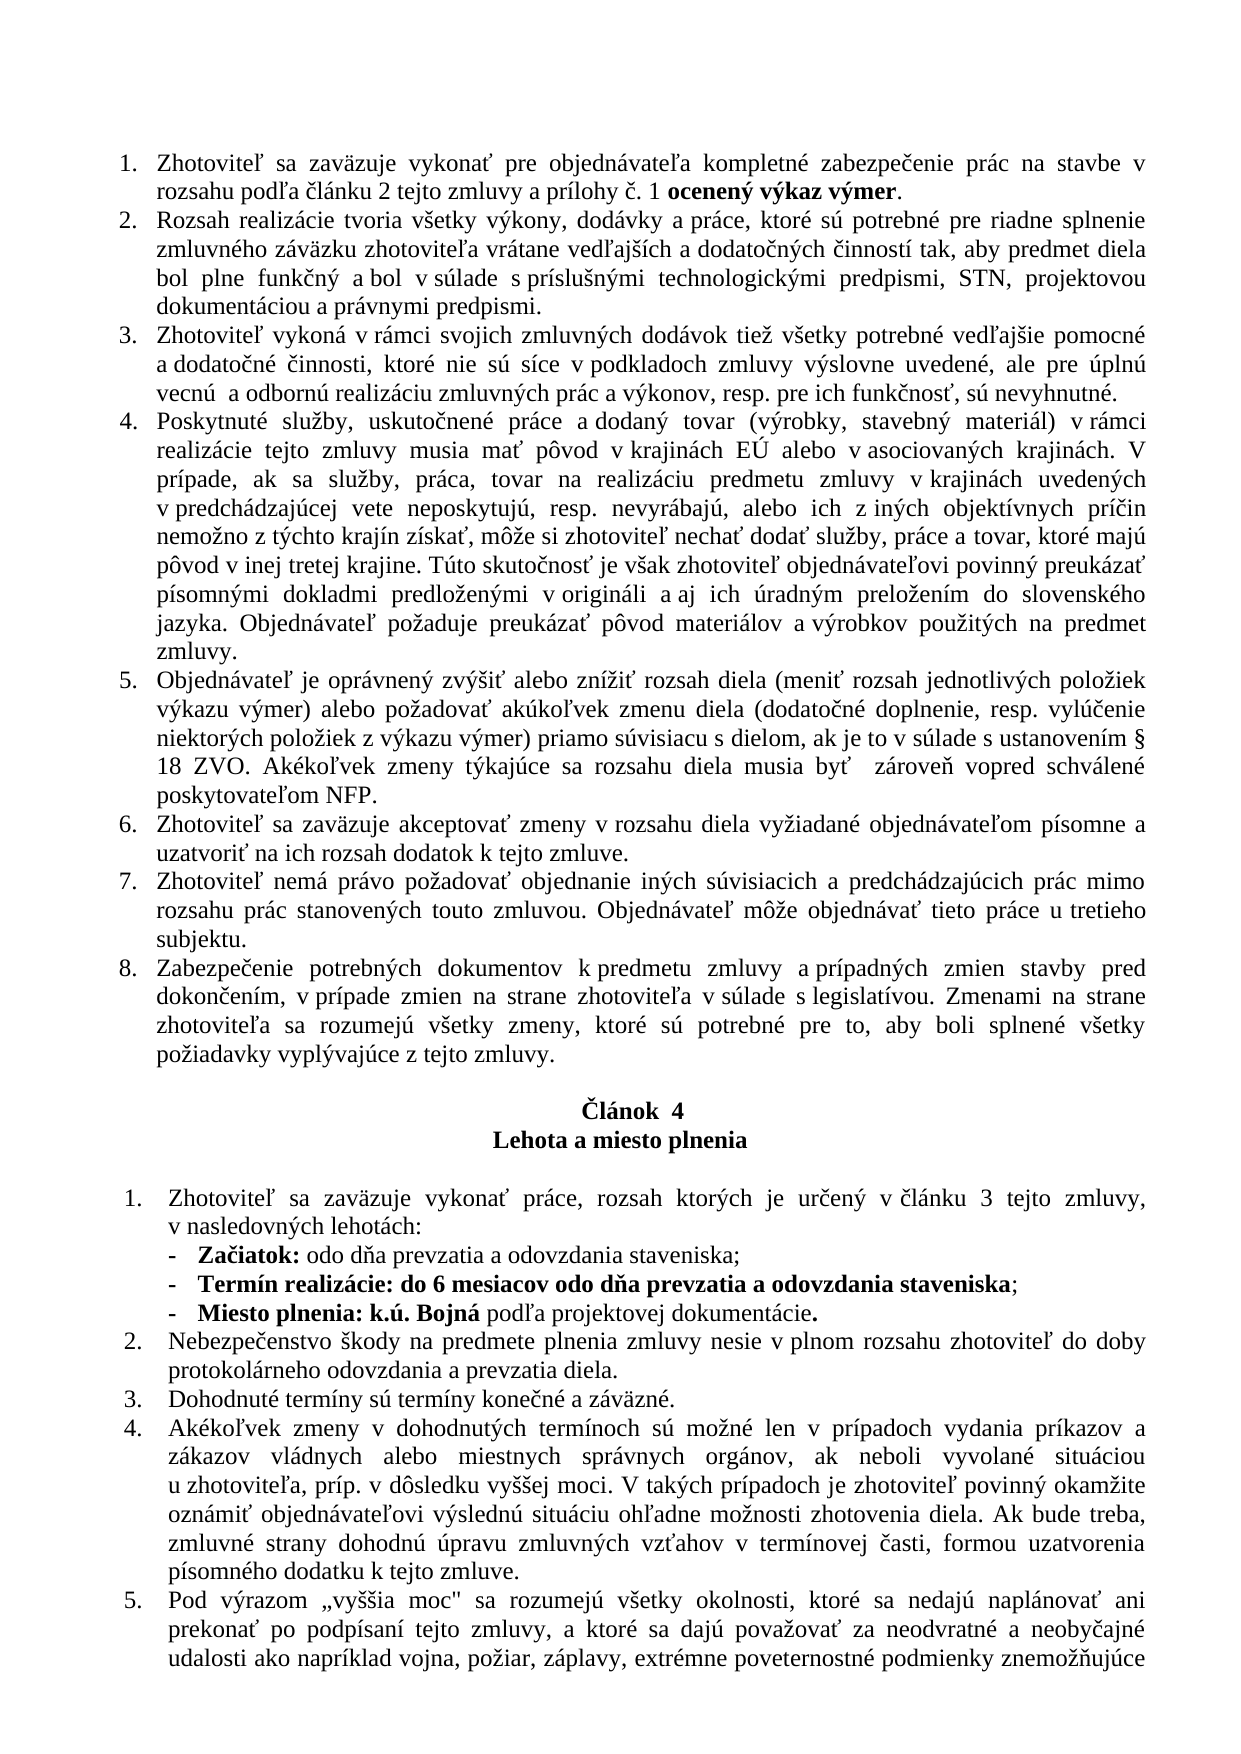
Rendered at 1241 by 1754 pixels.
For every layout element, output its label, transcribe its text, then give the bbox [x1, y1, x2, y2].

list Zhotoviteľ vykoná v rámci svojich zmluvných dodávok tiež všetky potrebné vedľajšie pomocné a dodatočné činnosti, ktoré nie sú síce v podkladoch zmluvy výslovne uvedené, ale pre úplnú vecnú a odbornú realizáciu zmluvných prác a výkonov, resp. pre ich funkčnosť, sú nevyhnutné. [119, 320, 1146, 406]
list Objednávateľ je oprávnený zvýšiť alebo znížiť rozsah diela (meniť rozsah jednotlivých položiek výkazu výmer) alebo požadovať akúkoľvek zmenu diela (dodatočné doplnenie, resp. vylúčenie niektorých položiek z výkazu výmer) priamo súvisiacu s dielom, ak je to v súlade s ustanovením § 18 ZVO. Akékoľvek zmeny týkajúce sa rozsahu diela musia byť zároveň vopred schválené poskytovateľom NFP. [119, 665, 1146, 809]
list Miesto plnenia: k.ú. Bojná podľa projektovej dokumentácie. [168, 1298, 1146, 1326]
list Zhotoviteľ sa zaväzuje vykonať pre objednávateľa kompletné zabezpečenie prác na stavbe v rozsahu podľa článku 2 tejto zmluvy a prílohy č. 1 ocenený výkaz výmer. [119, 148, 1146, 205]
text Lehota a miesto plnenia [94, 1125, 1146, 1154]
list Zabezpečenie potrebných dokumentov k predmetu zmluvy a prípadných zmien stavby pred dokončením, v prípade zmien na strane zhotoviteľa v súlade s legislatívou. Zmenami na strane zhotoviteľa sa rozumejú všetky zmeny, ktoré sú potrebné pre to, aby boli splnené všetky požiadavky vyplývajúce z tejto zmluvy. [119, 953, 1146, 1068]
list Začiatok: odo dňa prevzatia a odovzdania staveniska; [168, 1240, 1146, 1269]
text Článok 4 [119, 1096, 1146, 1125]
list Zhotoviteľ nemá právo požadovať objednanie iných súvisiacich a predchádzajúcich prác mimo rozsahu prác stanovených touto zmluvou. Objednávateľ môže objednávať tieto práce u tretieho subjektu. [119, 866, 1146, 953]
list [123, 1585, 1146, 1671]
list Akékoľvek zmeny v dohodnutých termínoch sú možné len v prípadoch vydania príkazov a zákazov vládnych alebo miestnych správnych orgánov, ak neboli vyvolané situáciou u zhotoviteľa, príp. v dôsledku vyššej moci. V takých prípadoch je zhotoviteľ povinný okamžite oznámiť objednávateľovi výslednú situáciu ohľadne možnosti zhotovenia diela. Ak bude treba, zmluvné strany dohodnú úpravu zmluvných vzťahov v termínovej časti, formou uzatvorenia písomného dodatku k tejto zmluve. [123, 1413, 1146, 1585]
list Zhotoviteľ sa zaväzuje akceptovať zmeny v rozsahu diela vyžiadané objednávateľom písomne a uzatvoriť na ich rozsah dodatok k tejto zmluve. [119, 809, 1146, 866]
list Rozsah realizácie tvoria všetky výkony, dodávky a práce, ktoré sú potrebné pre riadne splnenie zmluvného záväzku zhotoviteľa vrátane vedľajších a dodatočných činností tak, aby predmet diela bol plne funkčný a bol v súlade s príslušnými technologickými predpismi, STN, projektovou dokumentáciou a právnymi predpismi. [119, 205, 1146, 320]
list Poskytnuté služby, uskutočnené práce a dodaný tovar (výrobky, stavebný materiál) v rámci realizácie tejto zmluvy musia mať pôvod v krajinách EÚ alebo v asociovaných krajinách. V prípade, ak sa služby, práca, tovar na realizáciu predmetu zmluvy v krajinách uvedených v predchádzajúcej vete neposkytujú, resp. nevyrábajú, alebo ich z iných objektívnych príčin nemožno z týchto krajín získať, môže si zhotoviteľ nechať dodať služby, práce a tovar, ktoré majú pôvod v inej tretej krajine. Túto skutočnosť je však zhotoviteľ objednávateľovi povinný preukázať písomnými dokladmi predloženými v origináli a aj ich úradným preložením do slovenského jazyka. Objednávateľ požaduje preukázať pôvod materiálov a výrobkov použitých na predmet zmluvy. [119, 406, 1146, 665]
list Termín realizácie: do 6 mesiacov odo dňa prevzatia a odovzdania staveniska; [168, 1269, 1146, 1298]
list Zhotoviteľ sa zaväzuje vykonať práce, rozsah ktorých je určený v článku 3 tejto zmluvy, v nasledovných lehotách: [123, 1183, 1146, 1240]
list Nebezpečenstvo škody na predmete plnenia zmluvy nesie v plnom rozsahu zhotoviteľ do doby protokolárneho odovzdania a prevzatia diela. [123, 1326, 1146, 1384]
list Dohodnuté termíny sú termíny konečné a záväzné. [123, 1384, 1146, 1413]
